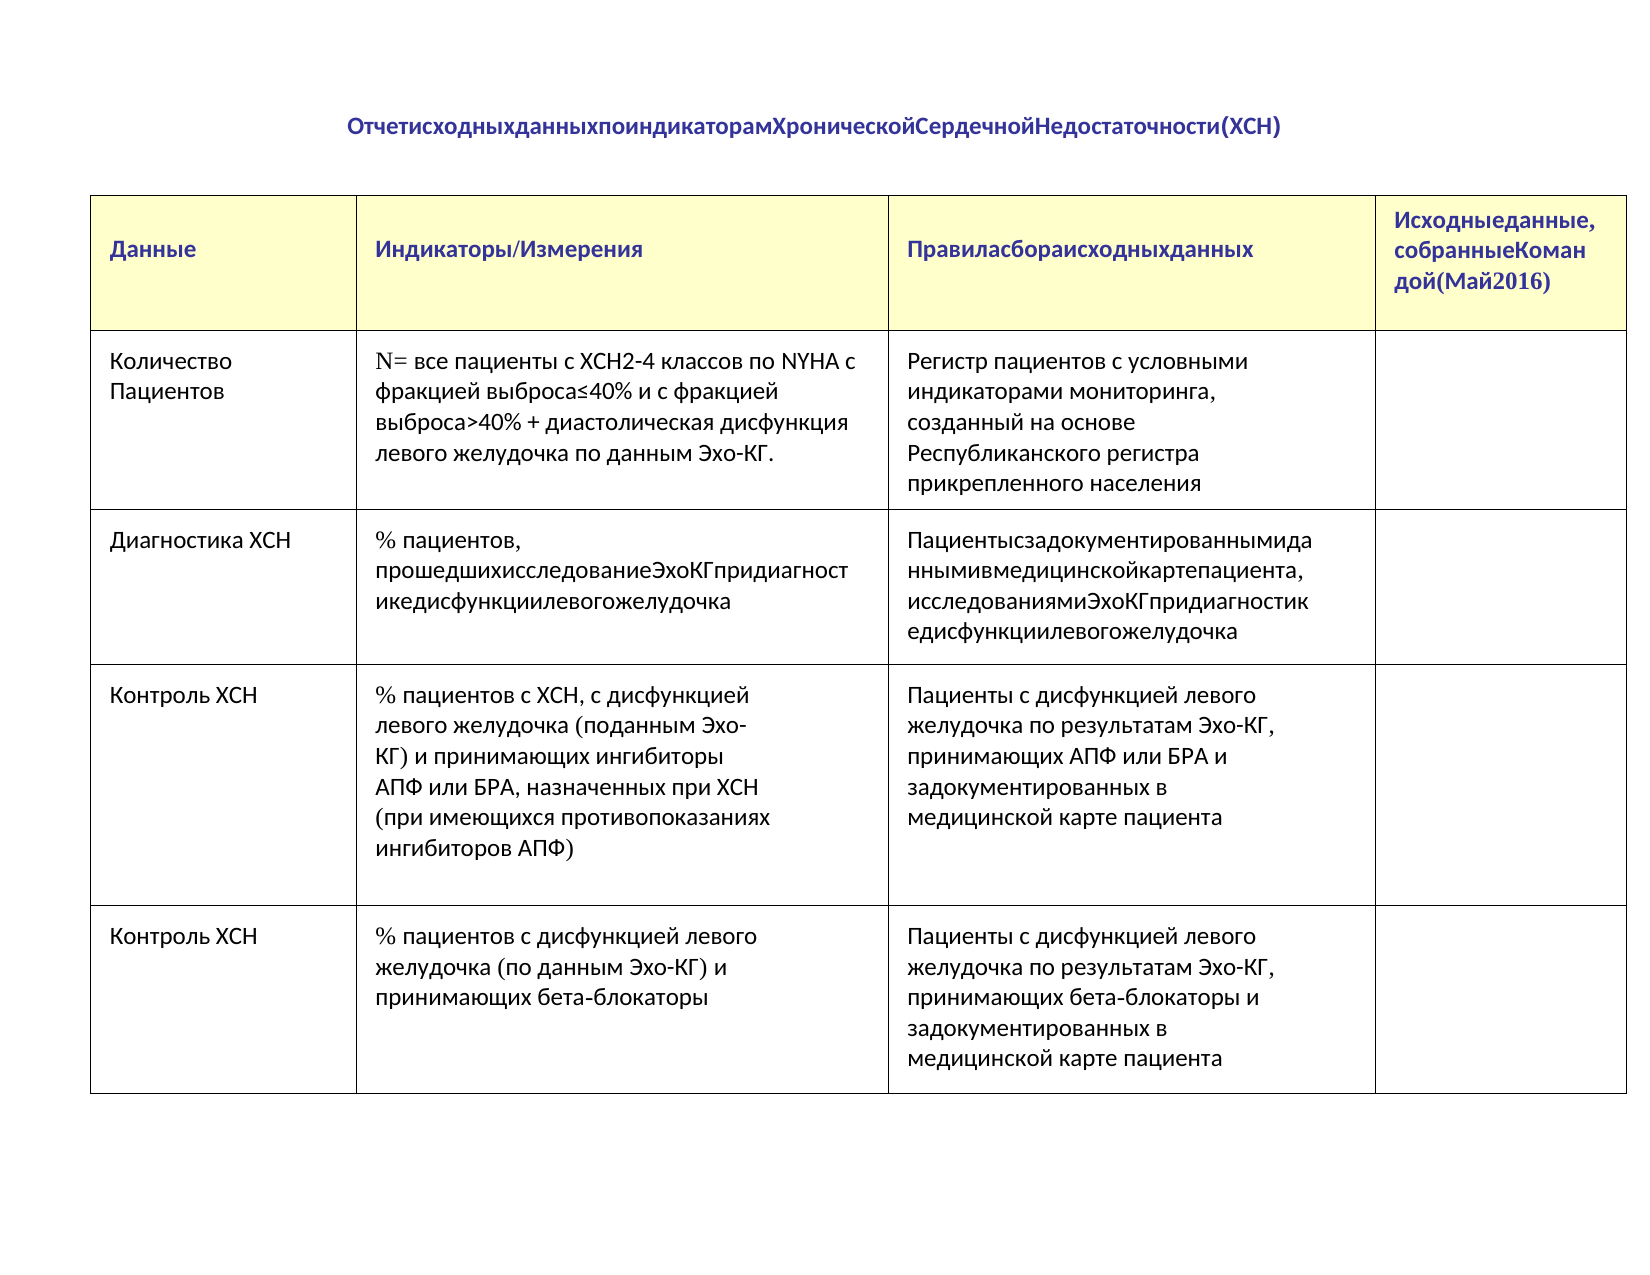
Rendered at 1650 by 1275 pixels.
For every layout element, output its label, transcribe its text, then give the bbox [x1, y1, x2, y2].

table_cell [1376, 665, 1626, 905]
table_cell % пациентов с ХСН, с дисфункцией левого желудочка (поданным Эхо-КГ) и принимающих ингибиторы АПФ или БРА, назначенных при ХСН (при имеющихся противопоказаниях ингибиторов АПФ) [357, 665, 888, 905]
table_cell N= все пациенты с ХСН2-4 классов по NYHA с фракцией выброса≤40% и с фракцией выброса>40% + диастолическая дисфункция левого желудочка по данным Эхо-КГ. [357, 331, 888, 509]
table_header Индикаторы/Измерения [357, 196, 888, 330]
table_cell Контроль ХСН [91, 906, 356, 1092]
table_header Правиласбораисходныхданных [889, 196, 1375, 330]
table_cell [1376, 510, 1626, 664]
table_cell % пациентов, прошедшихисследованиеЭхоКГпридиагностикедисфункциилевогожелудочка [357, 510, 888, 664]
table_cell % пациентов с дисфункцией левого желудочка (по данным Эхо-КГ) и принимающих бета-блокаторы [357, 906, 888, 1092]
text ОтчетисходныхданныхпоиндикаторамХроническойСердечнойНедостаточности(ХСН) [127, 108, 1500, 142]
table_header Данные [91, 196, 356, 330]
table_cell Пациентысзадокументированнымиданнымивмедицинскойкартепациента, исследованиямиЭхоКГпридиагностикедисфункциилевогожелудочка [889, 510, 1375, 664]
table_cell Пациенты с дисфункцией левого желудочка по результатам Эхо-КГ, принимающих АПФ или БРА и задокументированных в медицинской карте пациента [889, 665, 1375, 905]
table_cell Регистр пациентов с условными индикаторами мониторинга, созданный на основе Республиканского регистра прикрепленного населения (РПН)(()населения [889, 331, 1375, 509]
table_header Исходныеданные, собранныеКомандой(Май2016) [1376, 196, 1626, 330]
table_cell Пациенты с дисфункцией левого желудочка по результатам Эхо-КГ, принимающих бета-блокаторы и задокументированных в медицинской карте пациента [889, 906, 1375, 1092]
table_cell Количество Пациентов [91, 331, 356, 509]
table_cell [1376, 906, 1626, 1092]
table_cell Диагностика ХСН [91, 510, 356, 664]
table_cell Контроль ХСН [91, 665, 356, 905]
table_cell [1376, 331, 1626, 509]
